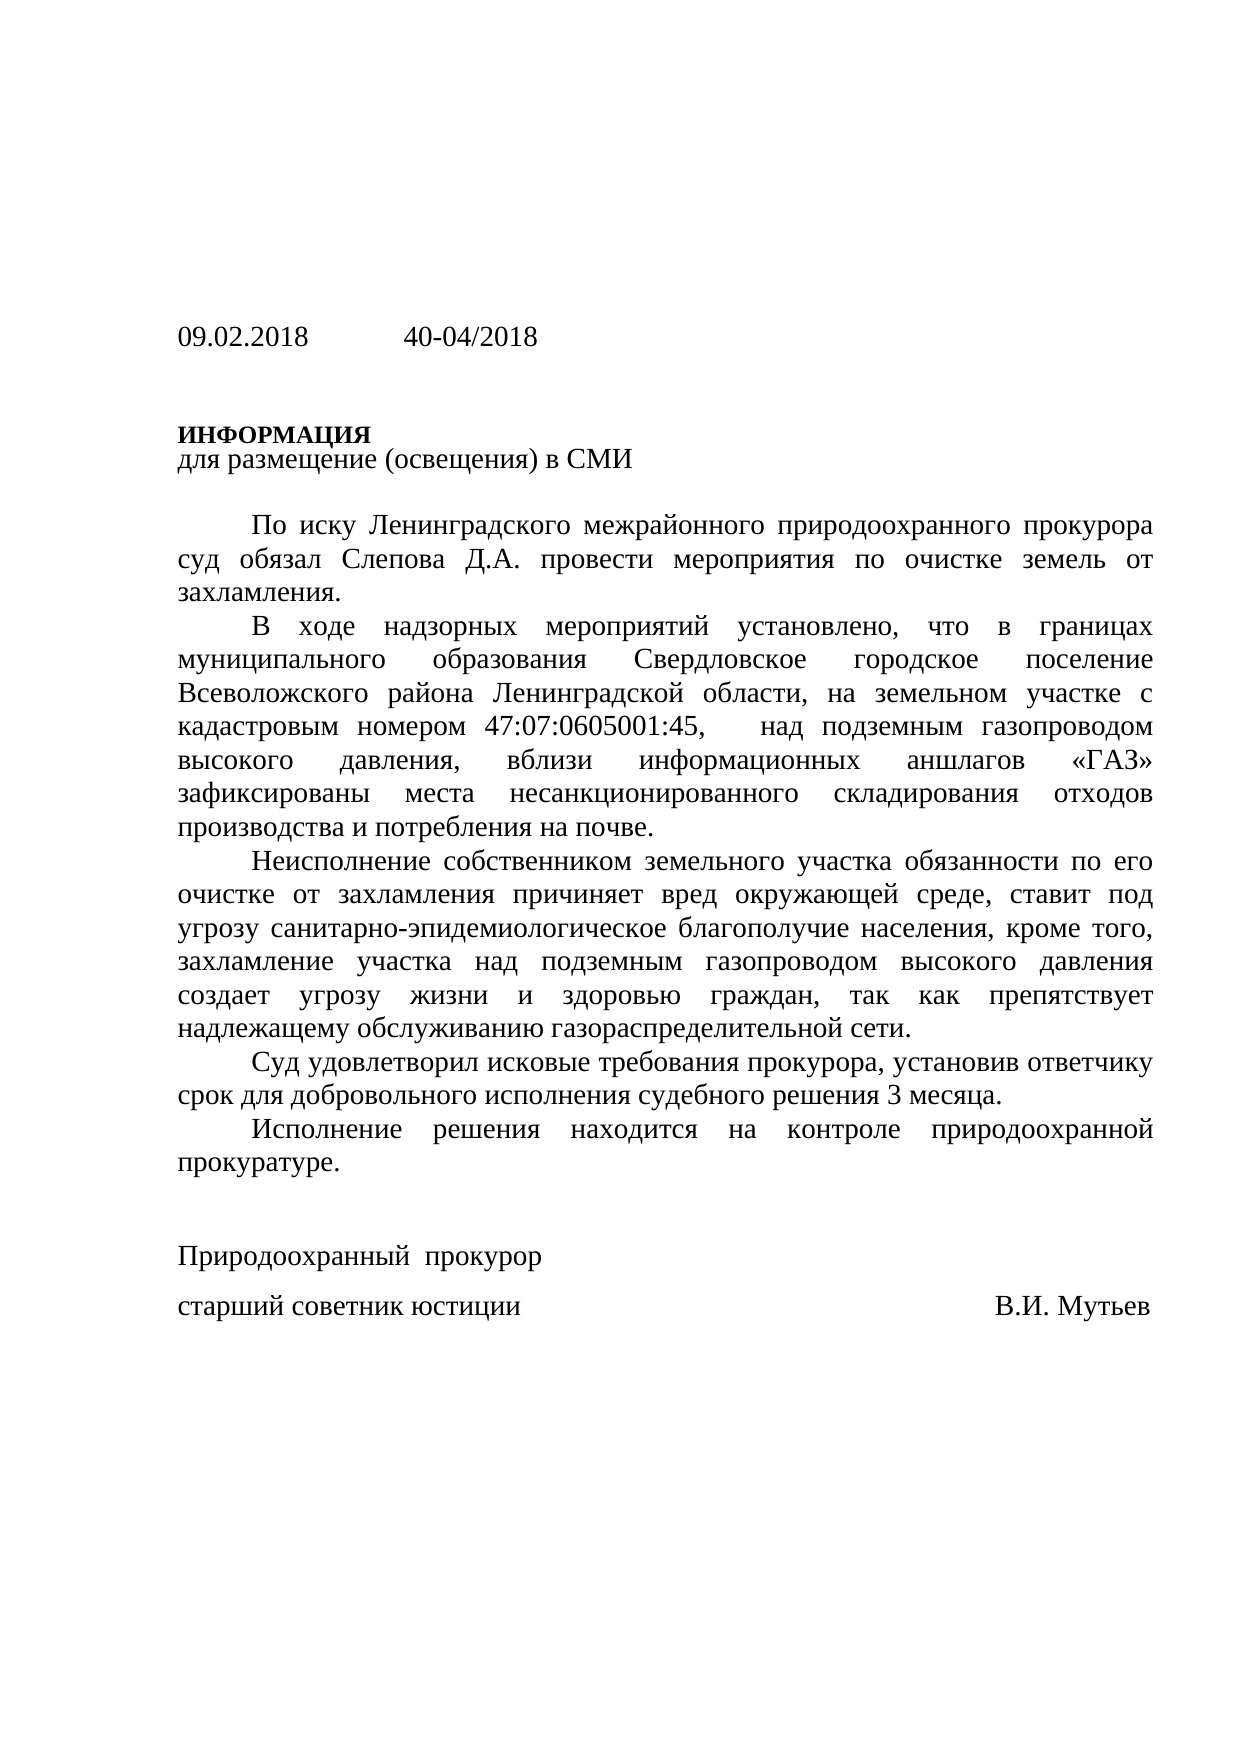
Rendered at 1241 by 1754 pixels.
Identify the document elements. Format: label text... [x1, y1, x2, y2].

text В ходе надзорных мероприятий установлено, что в границах муниципального образования Свердловское городское поселение Всеволожского района Ленинградской области, на земельном участке с кадастровым номером 47:07:0605001:45, над подземным газопроводом высокого давления, вблизи информационных аншлагов «ГАЗ» зафиксированы места несанкционированного складирования отходов производства и потребления на почве. [177, 608, 1154, 843]
text для размещение (освещения) в СМИ [177, 449, 391, 474]
text Природоохранный прокурор [177, 1245, 1152, 1270]
text для размещение (освещения) в СМИ [388, 449, 635, 474]
text 09.02.2018 40-04/2018 [177, 319, 1161, 353]
text По иску Ленинградского межрайонного природоохранного прокурора суд обязал Слепова Д.А. провести мероприятия по очистке земель от захламления. [177, 507, 1154, 608]
text Исполнение решения находится на контроле природоохранной прокуратуре. [177, 1111, 1154, 1178]
text Неисполнение собственником земельного участка обязанности по его очистке от захламления причиняет вред окружающей среде, ставит под угрозу санитарно-эпидемиологическое благополучие населения, кроме того, захламление участка над подземным газопроводом высокого давления создает угрозу жизни и здоровью граждан, так как препятствует надлежащему обслуживанию газораспределительной сети. [177, 843, 1154, 1044]
text ИНФОРМАЦИЯ [177, 420, 1161, 449]
text старший советник юстиции В.И. Мутьев [177, 1295, 1152, 1320]
text Суд удовлетворил исковые требования прокурора, установив ответчику срок для добровольного исполнения судебного решения 3 месяца. [177, 1044, 1154, 1111]
